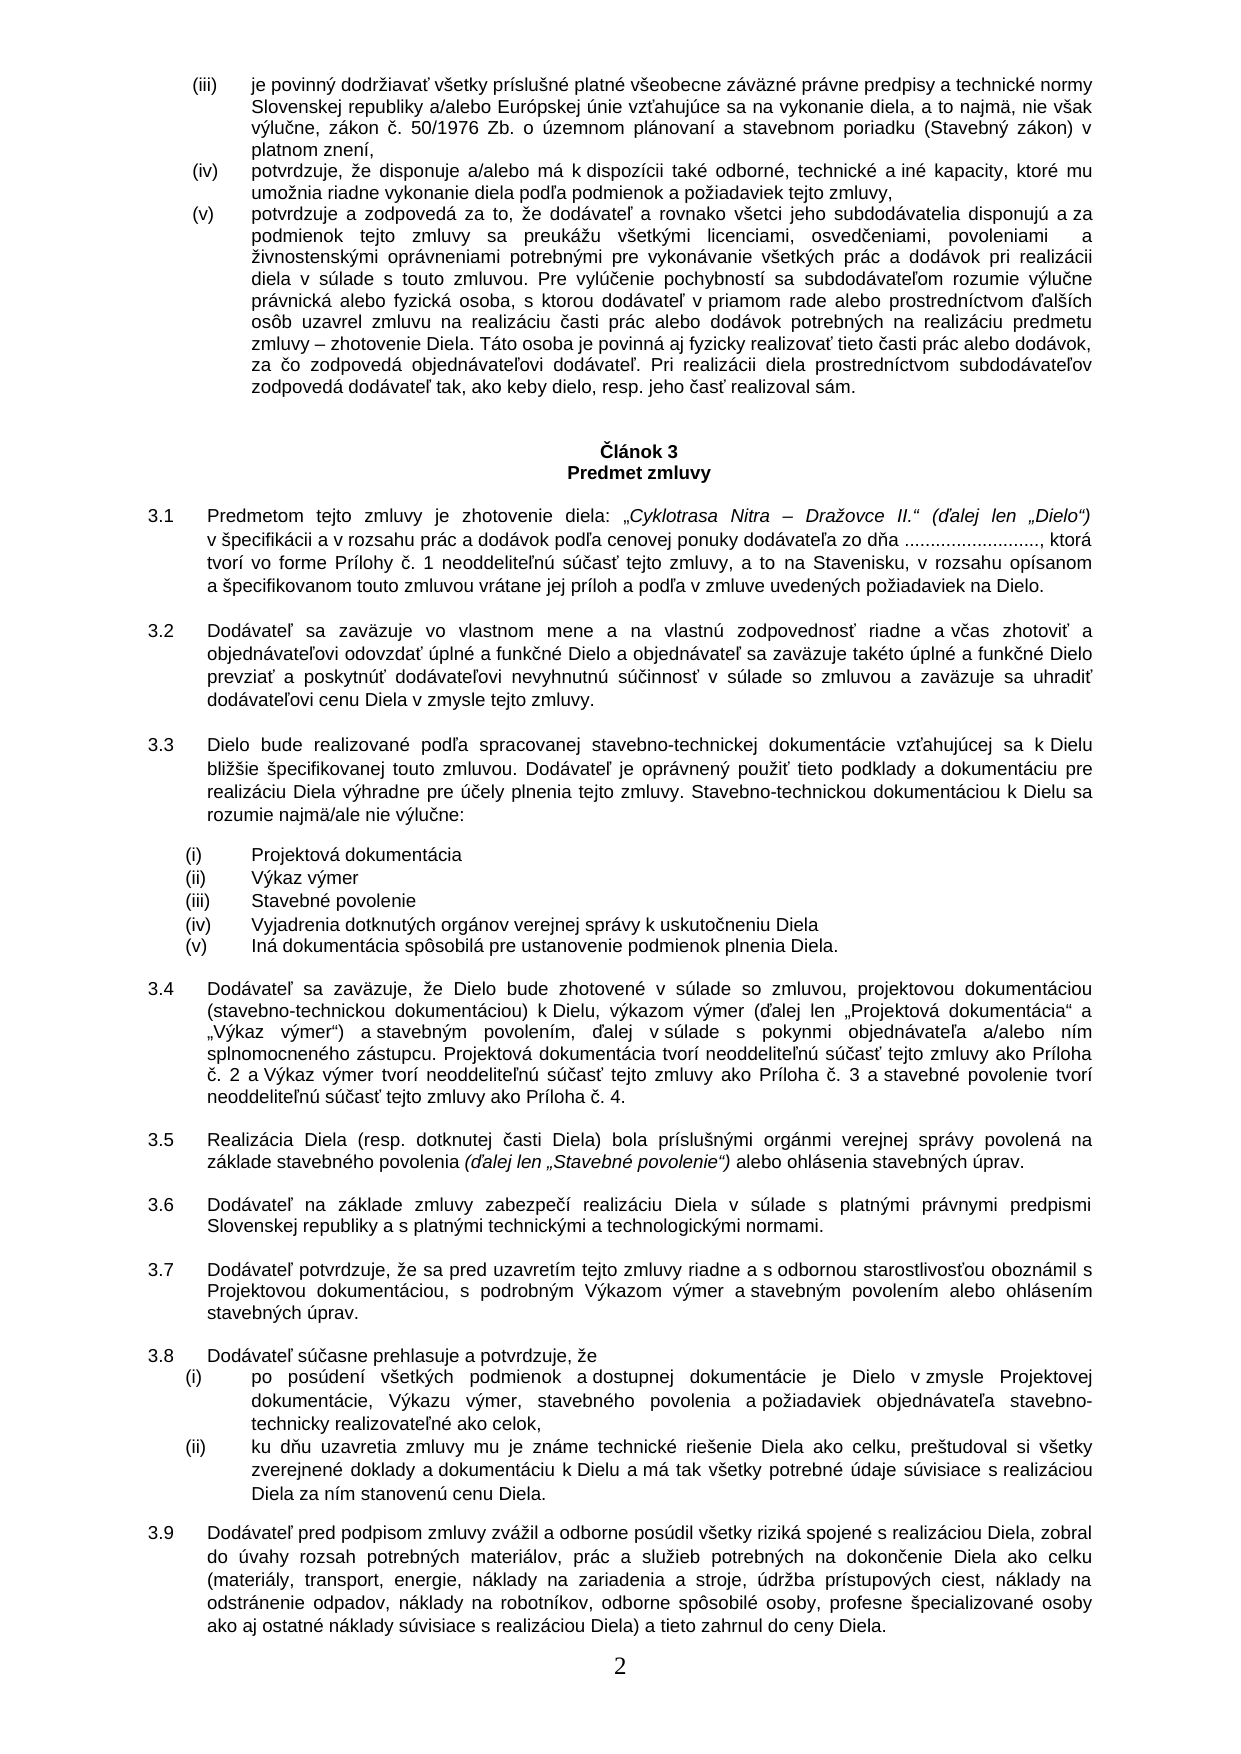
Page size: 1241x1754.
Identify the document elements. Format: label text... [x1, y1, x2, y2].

text Článok 3 [185, 440, 1092, 462]
list je povinný dodržiavať všetky príslušné platné všeobecne záväzné právne predpisy a technické normy Slovenskej republiky a/alebo Európskej únie vzťahujúce sa na vykonanie diela, a to najmä, nie však výlučne, zákon č. 50/1976 Zb. o územnom plánovaní a stavebnom poriadku (Stavebný zákon) v platnom znení, [192, 74, 1092, 160]
list potvrdzuje a zodpovedá za to, že dodávateľ a rovnako všetci jeho subdodávatelia disponujú a za podmienok tejto zmluvy sa preukážu všetkými licenciami, osvedčeniami, povoleniami a živnostenskými oprávneniami potrebnými pre vykonávanie všetkých prác a dodávok pri realizácii diela v súlade s touto zmluvou. Pre vylúčenie pochybností sa subdodávateľom rozumie výlučne právnická alebo fyzická osoba, s ktorou dodávateľ v priamom rade alebo prostredníctvom ďalších osôb uzavrel zmluvu na realizáciu časti prác alebo dodávok potrebných na realizáciu predmetu zmluvy – zhotovenie Diela. Táto osoba je povinná aj fyzicky realizovať tieto časti prác alebo dodávok, za čo zodpovedá objednávateľovi dodávateľ. Pri realizácii diela prostredníctvom subdodávateľov zodpovedá dodávateľ tak, ako keby dielo, resp. jeho časť realizoval sám. [192, 203, 1092, 397]
list Stavebné povolenie [185, 890, 1092, 912]
list Projektová dokumentácia [185, 844, 1092, 865]
list Dodávateľ pred podpisom zmluvy zvážil a odborne posúdil všetky riziká spojené s realizáciou Diela, zobral do úvahy rozsah potrebných materiálov, prác a služieb potrebných na dokončenie Diela ako celku (materiály, transport, energie, náklady na zariadenia a stroje, údržba prístupových ciest, náklady na odstránenie odpadov, náklady na robotníkov, odborne spôsobilé osoby, profesne špecializované osoby ako aj ostatné náklady súvisiace s realizáciou Diela) a tieto zahrnul do ceny Diela. [148, 1522, 1092, 1637]
list Predmetom tejto zmluvy je zhotovenie diela: „Cyklotrasa Nitra – Dražovce II.“ (ďalej len „Dielo“) v špecifikácii a v rozsahu prác a dodávok podľa cenovej ponuky dodávateľa zo dňa .........................., ktorá tvorí vo forme Prílohy č. 1 neoddeliteľnú súčasť tejto zmluvy, a to na Stavenisku, v rozsahu opísanom a špecifikovanom touto zmluvou vrátane jej príloh a podľa v zmluve uvedených požiadaviek na Dielo. [148, 505, 1092, 596]
list Výkaz výmer [185, 867, 1092, 888]
list Dodávateľ na základe zmluvy zabezpečí realizáciu Diela v súlade s platnými právnymi predpismi Slovenskej republiky a s platnými technickými a technologickými normami. [148, 1194, 1092, 1237]
list Dielo bude realizované podľa spracovanej stavebno-technickej dokumentácie vzťahujúcej sa k Dielu bližšie špecifikovanej touto zmluvou. Dodávateľ je oprávnený použiť tieto podklady a dokumentáciu pre realizáciu Diela výhradne pre účely plnenia tejto zmluvy. Stavebno-technickou dokumentáciou k Dielu sa rozumie najmä/ale nie výlučne: [148, 734, 1092, 825]
list Iná dokumentácia spôsobilá pre ustanovenie podmienok plnenia Diela. [185, 935, 1092, 956]
list potvrdzuje, že disponuje a/alebo má k dispozícii také odborné, technické a iné kapacity, ktoré mu umožnia riadne vykonanie diela podľa podmienok a požiadaviek tejto zmluvy, [192, 160, 1092, 203]
list Dodávateľ sa zaväzuje, že Dielo bude zhotovené v súlade so zmluvou, projektovou dokumentáciou (stavebno-technickou dokumentáciou) k Dielu, výkazom výmer (ďalej len „Projektová dokumentácia“ a „Výkaz výmer“) a stavebným povolením, ďalej v súlade s pokynmi objednávateľa a/alebo ním splnomocneného zástupcu. Projektová dokumentácia tvorí neoddeliteľnú súčasť tejto zmluvy ako Príloha č. 2 a Výkaz výmer tvorí neoddeliteľnú súčasť tejto zmluvy ako Príloha č. 3 a stavebné povolenie tvorí neoddeliteľnú súčasť tejto zmluvy ako Príloha č. 4. [148, 978, 1092, 1107]
list Realizácia Diela (resp. dotknutej časti Diela) bola príslušnými orgánmi verejnej správy povolená na základe stavebného povolenia (ďalej len „Stavebné povolenie“) alebo ohlásenia stavebných úprav. [148, 1129, 1092, 1172]
list Dodávateľ súčasne prehlasuje a potvrdzuje, že [148, 1344, 1092, 1366]
list Dodávateľ sa zaväzuje vo vlastnom mene a na vlastnú zodpovednosť riadne a včas zhotoviť a objednávateľovi odovzdať úplné a funkčné Dielo a objednávateľ sa zaväzuje takéto úplné a funkčné Dielo prevziať a poskytnúť dodávateľovi nevyhnutnú súčinnosť v súlade so zmluvou a zaväzuje sa uhradiť dodávateľovi cenu Diela v zmysle tejto zmluvy. [148, 619, 1092, 711]
list po posúdení všetkých podmienok a dostupnej dokumentácie je Dielo v zmysle Projektovej dokumentácie, Výkazu výmer, stavebného povolenia a požiadaviek objednávateľa stavebno-technicky realizovateľné ako celok, [185, 1366, 1092, 1434]
list Dodávateľ potvrdzuje, že sa pred uzavretím tejto zmluvy riadne a s odbornou starostlivosťou oboznámil s Projektovou dokumentáciou, s podrobným Výkazom výmer a stavebným povolením alebo ohlásením stavebných úprav. [148, 1258, 1092, 1323]
text Predmet zmluvy [185, 462, 1092, 483]
list Vyjadrenia dotknutých orgánov verejnej správy k uskutočneniu Diela [185, 913, 1092, 935]
list ku dňu uzavretia zmluvy mu je známe technické riešenie Diela ako celku, preštudoval si všetky zverejnené doklady a dokumentáciu k Dielu a má tak všetky potrebné údaje súvisiace s realizáciou Diela za ním stanovenú cenu Diela. [185, 1436, 1092, 1504]
